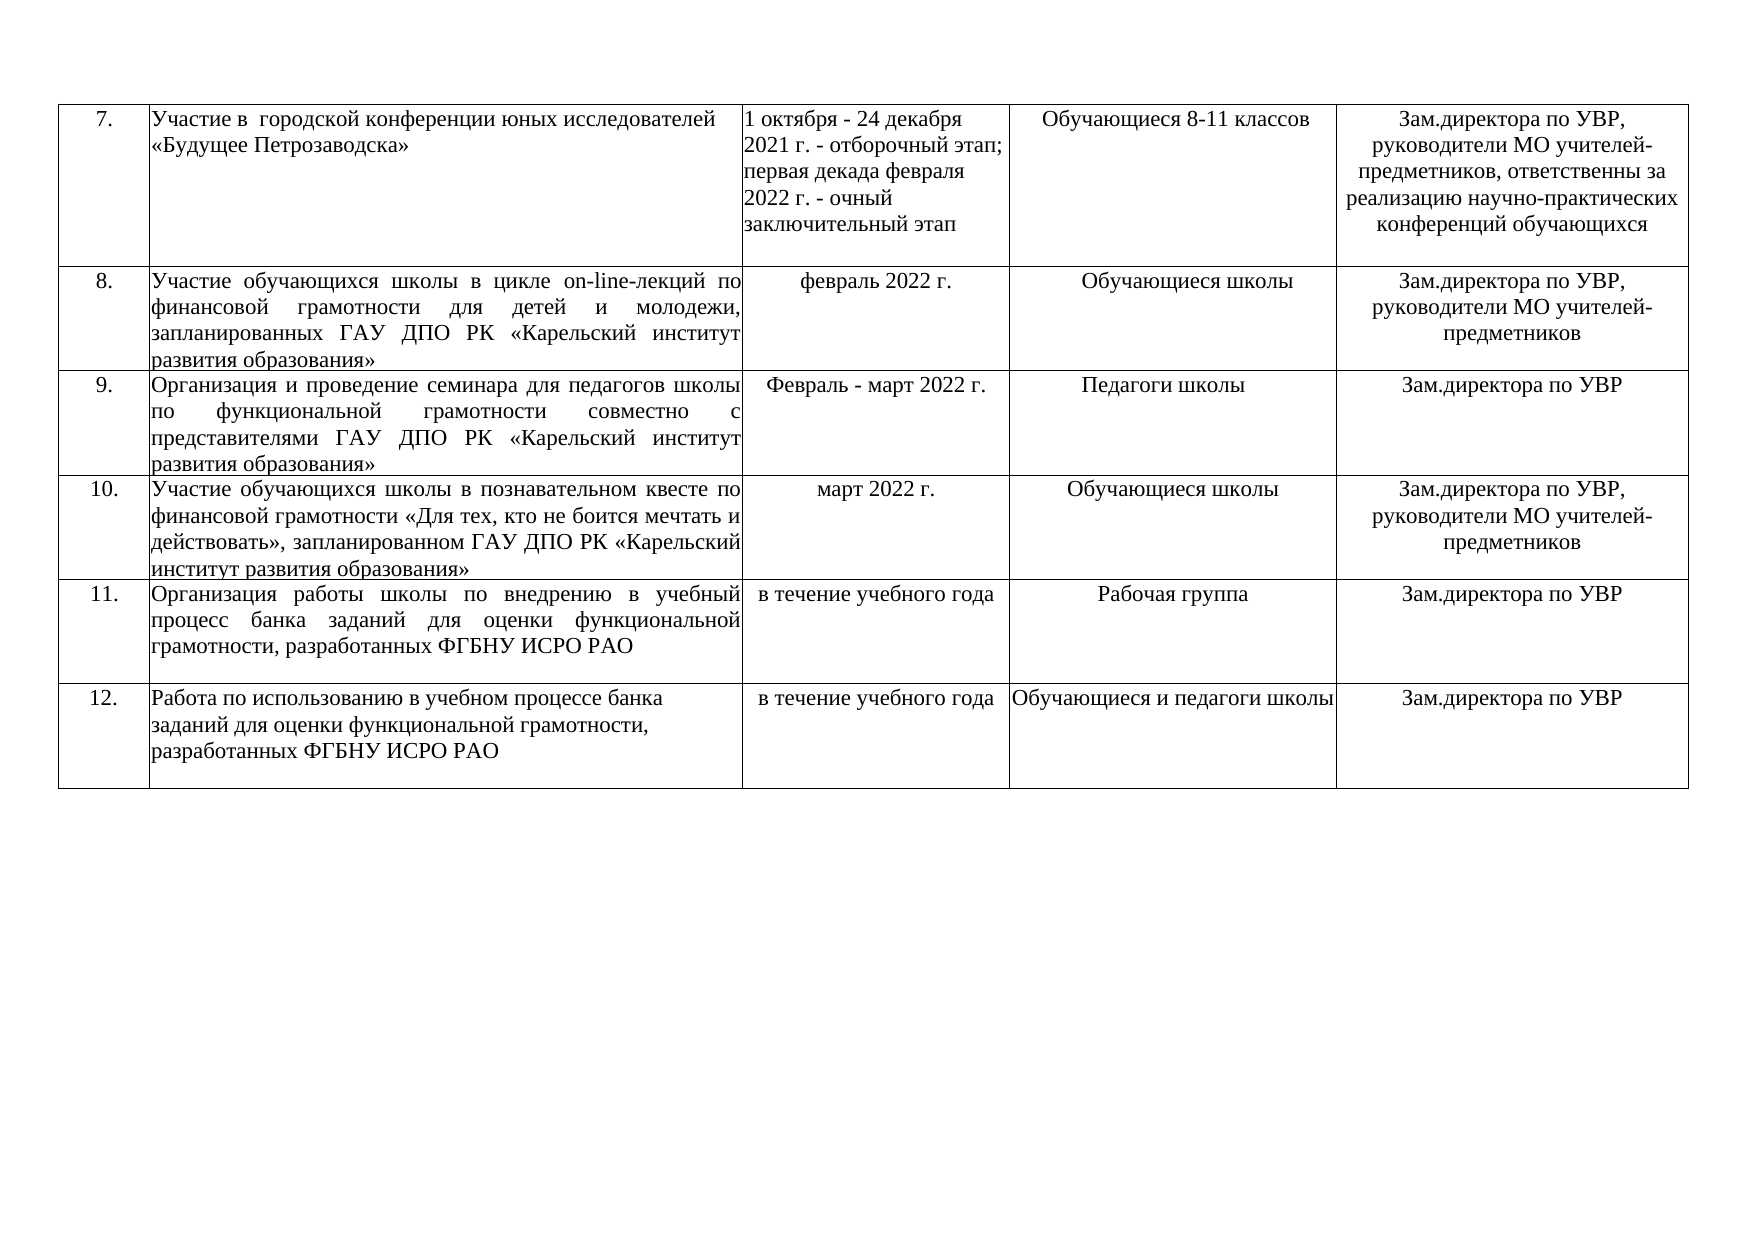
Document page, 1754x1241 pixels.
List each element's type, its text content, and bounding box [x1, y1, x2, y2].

table_cell 12. [59, 684, 149, 788]
table_cell Участие в городской конференции юных исследователей «Будущее Петрозаводска» [150, 105, 742, 266]
table_cell Зам.директора по УВР, руководители МО учителей-предметников [1337, 476, 1688, 579]
table_cell 8. [59, 267, 149, 370]
table_cell февраль 2022 г. [743, 267, 1009, 370]
table_cell Рабочая группа [1010, 580, 1336, 683]
table_cell Организация и проведение семинара для педагогов школы по функциональной грамотности совместно с представителями ГАУ ДПО РК «Карельский институт развития образования» [150, 371, 742, 474]
table_cell Работа по использованию в учебном процессе банка заданий для оценки функциональной грамотности, разработанных ФГБНУ ИСРО РАО [150, 684, 742, 788]
table_cell Обучающиеся школы [1010, 267, 1336, 370]
table_cell 7. [59, 105, 149, 266]
table_cell Педагоги школы [1010, 371, 1336, 474]
table_cell 10. [59, 476, 149, 579]
table_cell Обучающиеся и педагоги школы [1010, 684, 1336, 788]
table_cell Зам.директора по УВР [1337, 371, 1688, 474]
table_cell 11. [59, 580, 149, 683]
table_cell Организация работы школы по внедрению в учебный процесс банка заданий для оценки функциональной грамотности, разработанных ФГБНУ ИСРО РАО [150, 580, 742, 683]
table_cell Зам.директора по УВР, руководители МО учителей-предметников, ответственны за реализацию научно-практических конференций обучающихся [1337, 105, 1688, 266]
table_cell Зам.директора по УВР, руководители МО учителей-предметников [1337, 267, 1688, 370]
table_cell 1 октября - 24 декабря 2021 г. - отборочный этап; первая декада февраля 2022 г. - очный заключительный этап [743, 105, 1009, 266]
table_cell в течение учебного года [743, 684, 1009, 788]
table_cell Участие обучающихся школы в цикле on-line-лекций по финансовой грамотности для детей и молодежи, запланированных ГАУ ДПО РК «Карельский институт развития образования» [150, 267, 742, 370]
table_cell март 2022 г. [743, 476, 1009, 579]
table_cell Обучающиеся 8-11 классов [1010, 105, 1336, 266]
table_cell Обучающиеся школы [1010, 476, 1336, 579]
table_cell Зам.директора по УВР [1337, 580, 1688, 683]
table_cell Участие обучающихся школы в познавательном квесте по финансовой грамотности «Для тех, кто не боится мечтать и действовать», запланированном ГАУ ДПО РК «Карельский институт развития образования» [150, 476, 742, 579]
table_cell Февраль - март 2022 г. [743, 371, 1009, 474]
table_cell в течение учебного года [743, 580, 1009, 683]
table_cell 9. [59, 371, 149, 474]
table_cell Зам.директора по УВР [1337, 684, 1688, 788]
